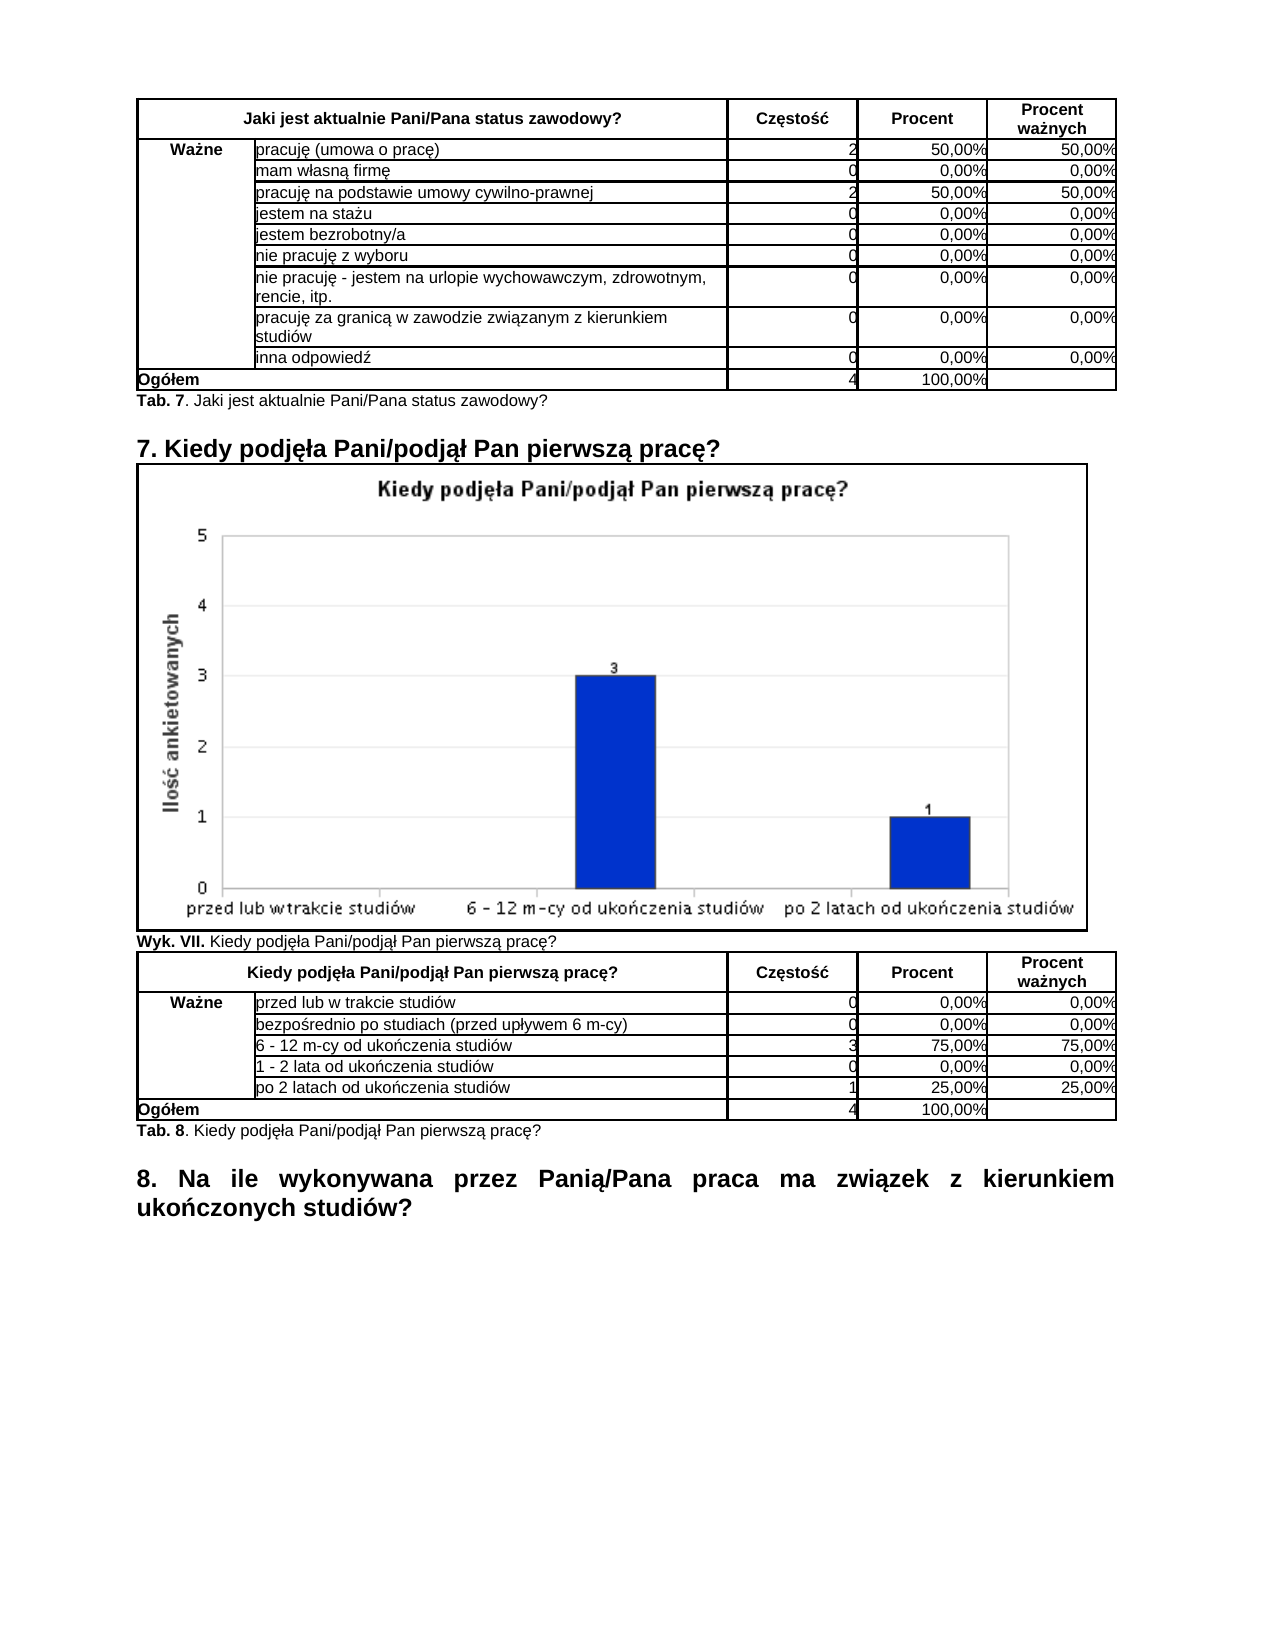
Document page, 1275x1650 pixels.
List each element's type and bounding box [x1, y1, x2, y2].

table_header [729, 246, 856, 265]
table_header [139, 1100, 726, 1119]
table_header [850, 998, 855, 1007]
table_header [859, 993, 986, 1013]
table_header [859, 953, 986, 991]
table_header [729, 204, 856, 223]
table_header [729, 183, 856, 202]
table_header [859, 1078, 986, 1098]
table_header [850, 1020, 855, 1029]
table_header [136, 1121, 1116, 1140]
table_header [256, 161, 726, 180]
table_header [256, 1057, 726, 1076]
table_header [729, 1036, 856, 1055]
table_header [850, 166, 855, 175]
table_header [859, 370, 986, 389]
table_header [988, 1036, 1115, 1055]
table_header [859, 140, 986, 159]
table_header [729, 1015, 856, 1034]
table_header [859, 246, 986, 265]
table_header [139, 100, 726, 138]
table_header [256, 1036, 726, 1055]
table_header [859, 1100, 986, 1119]
table_header [988, 140, 1115, 159]
table_header [139, 953, 726, 991]
picture [139, 465, 1086, 929]
table_header [729, 993, 856, 1013]
table_header [256, 1078, 726, 1098]
table_header [729, 1078, 856, 1098]
table_header [729, 1057, 856, 1076]
table_header [859, 204, 986, 223]
table_header [988, 183, 1115, 202]
table_header [988, 370, 1115, 389]
table_header [256, 993, 726, 1013]
table_header [988, 1057, 1115, 1076]
table_header [139, 993, 254, 1098]
table_header [859, 1057, 986, 1076]
table_header [859, 1036, 986, 1055]
table_header [256, 308, 726, 346]
table_header [859, 1015, 986, 1034]
table_header [139, 140, 254, 368]
table_header [850, 230, 855, 239]
table_header [988, 268, 1115, 306]
table_header [988, 1015, 1115, 1034]
table_header [256, 268, 726, 306]
table_header [136, 410, 1116, 951]
table_header [988, 204, 1115, 223]
table_header [729, 225, 856, 244]
table_header [988, 246, 1115, 265]
table_header [729, 953, 856, 991]
table_header [729, 161, 856, 180]
table_header [850, 353, 855, 362]
table_header [988, 1100, 1115, 1119]
table_header [859, 348, 986, 368]
table_header [729, 348, 856, 368]
table_header [859, 183, 986, 202]
table_header [850, 209, 855, 218]
table_header [988, 993, 1115, 1013]
table_header [859, 100, 986, 138]
table_header [729, 100, 856, 138]
table_header [859, 225, 986, 244]
table_header [256, 1015, 726, 1034]
table_header [859, 268, 986, 306]
table_header [256, 204, 726, 223]
table_header [988, 348, 1115, 368]
table_header [256, 140, 726, 159]
table_header [988, 953, 1115, 991]
table_header [139, 370, 726, 389]
table_header [729, 268, 856, 306]
table_header [256, 183, 726, 202]
table_header [850, 1062, 855, 1071]
table_header [136, 391, 1116, 410]
table_header [729, 140, 856, 159]
table_header [988, 1078, 1115, 1098]
table_header [729, 1100, 856, 1119]
table_header [729, 308, 856, 346]
table_header [988, 100, 1115, 138]
table_header [256, 246, 726, 265]
table_header [859, 308, 986, 346]
table_header [256, 348, 726, 368]
table_header [850, 251, 855, 260]
table_header [256, 225, 726, 244]
table_header [859, 161, 986, 180]
table_header [850, 273, 855, 282]
table_header [729, 370, 856, 389]
table_header [988, 161, 1115, 180]
table_header [136, 1140, 1116, 1221]
table_header [988, 225, 1115, 244]
table_header [988, 308, 1115, 346]
